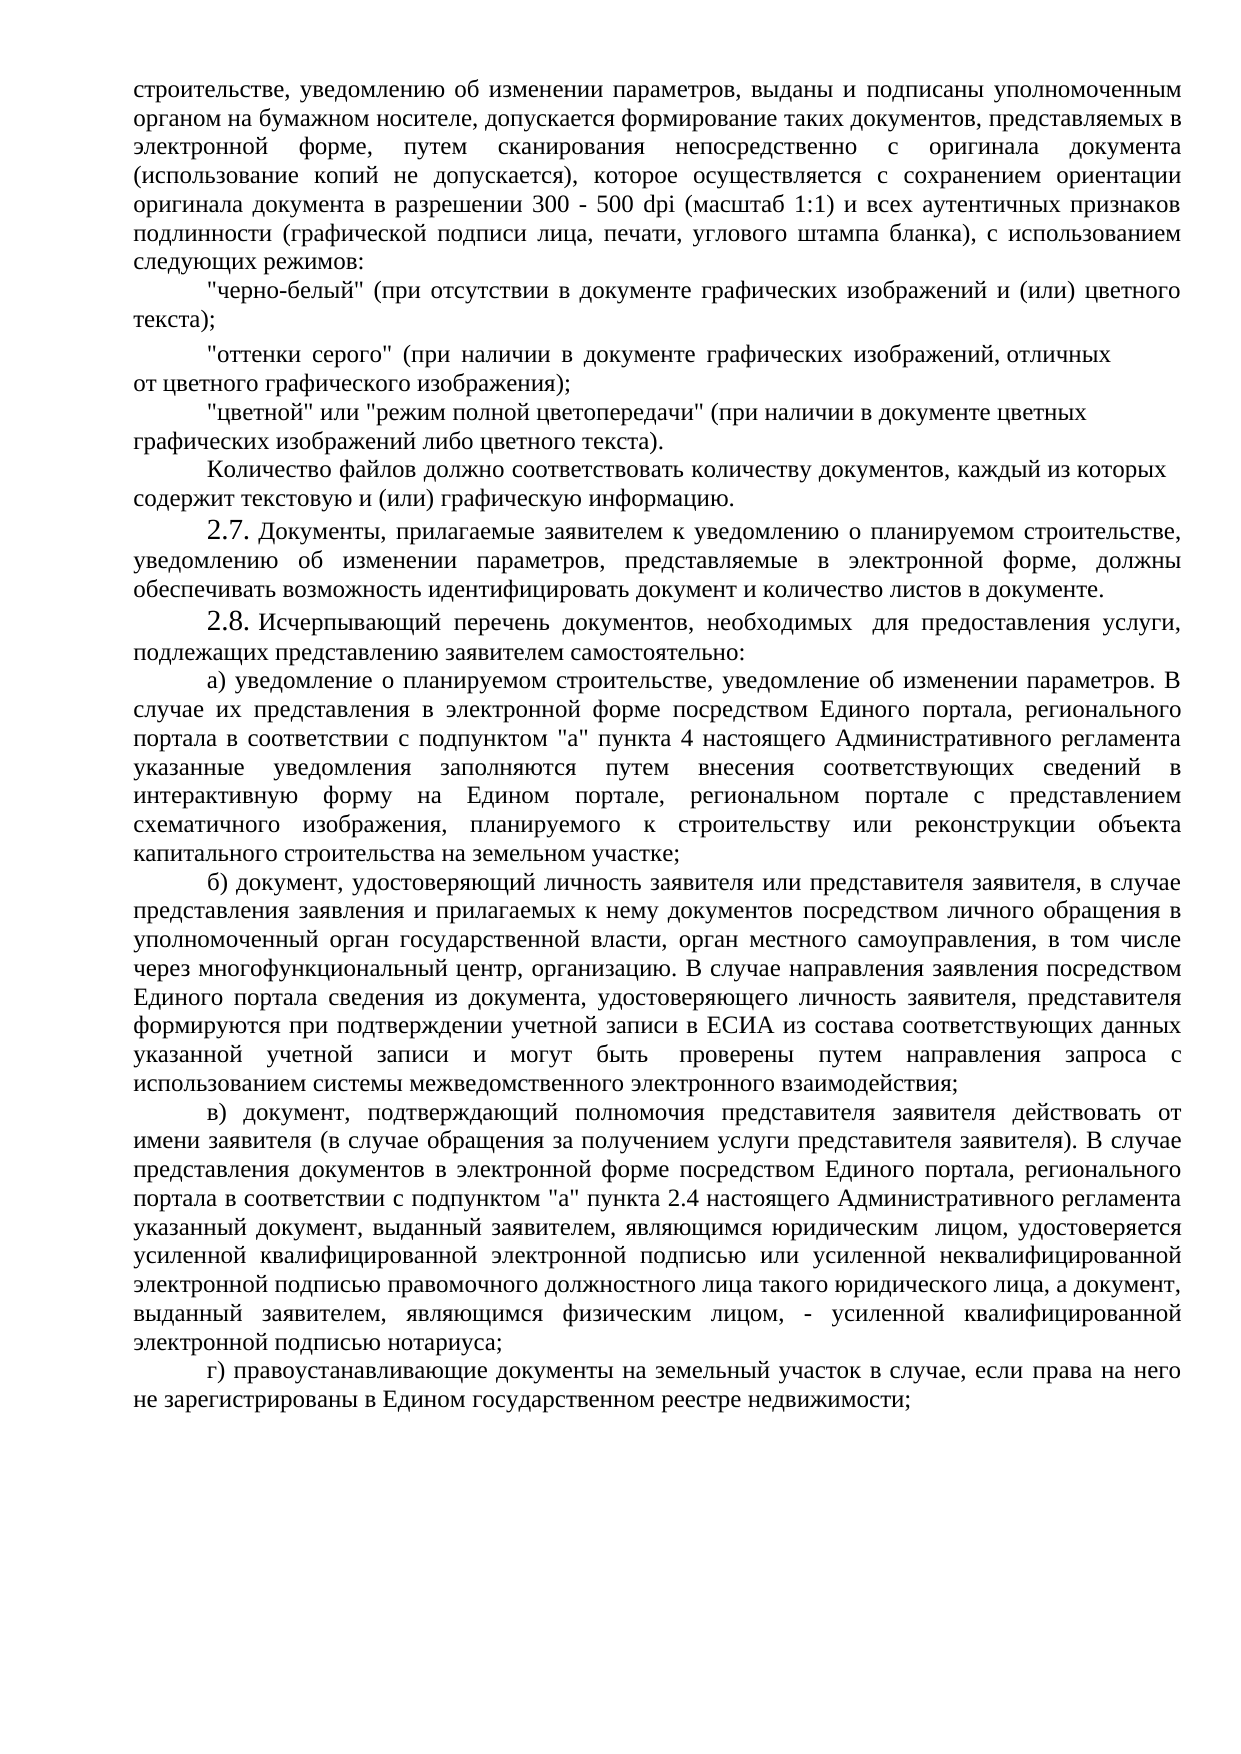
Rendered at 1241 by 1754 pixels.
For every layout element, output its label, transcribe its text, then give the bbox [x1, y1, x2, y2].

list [133, 74, 1182, 275]
list Исчерпывающий перечень документов, необходимых для предоставления услуги, подлежащих представлению заявителем самостоятельно: [133, 603, 1181, 665]
text Количество файлов должно соответствовать количеству документов, каждый из которых содержит текстовую и (или) графическую информацию. [133, 454, 1182, 512]
text б) документ, удостоверяющий личность заявителя или представителя заявителя, в случае представления заявления и прилагаемых к нему документов посредством личного обращения в уполномоченный орган государственной власти, орган местного самоуправления, в том числе через многофункциональный центр, организацию. В случае направления заявления посредством Единого портала сведения из документа, удостоверяющего личность заявителя, представителя формируются при подтверждении учетной записи в ЕСИА из состава соответствующих данных указанной учетной записи и могут быть проверены путем направления запроса с использованием системы межведомственного электронного взаимодействия; [133, 867, 1182, 1097]
list Документы, прилагаемые заявителем к уведомлению о планируемом строительстве, уведомлению об изменении параметров, представляемые в электронной форме, должны обеспечивать возможность идентифицировать документ и количество листов в документе. [133, 512, 1181, 603]
text а) уведомление о планируемом строительстве, уведомление об изменении параметров. В случае их представления в электронной форме посредством Единого портала, регионального портала в соответствии с подпунктом "а" пункта 4 настоящего Административного регламента указанные уведомления заполняются путем внесения соответствующих сведений в интерактивную форму на Едином портале, региональном портале c представлением схематичного изображения, планируемого к строительству или реконструкции объекта капитального строительства на земельном участке; [133, 665, 1182, 867]
text "цветной" или "режим полной цветопередачи" (при наличии в документе цветных графических изображений либо цветного текста). [133, 397, 1137, 454]
text г) правоустанавливающие документы на земельный участок в случае, если права на него не зарегистрированы в Едином государственном реестре недвижимости; [133, 1355, 1181, 1413]
text в) документ, подтверждающий полномочия представителя заявителя действовать от имени заявителя (в случае обращения за получением услуги представителя заявителя). В случае представления документов в электронной форме посредством Единого портала, регионального портала в соответствии с подпунктом "а" пункта 2.4 настоящего Административного регламента указанный документ, выданный заявителем, являющимся юридическим лицом, удостоверяется усиленной квалифицированной электронной подписью или усиленной неквалифицированной электронной подписью правомочного должностного лица такого юридического лица, а документ, выданный заявителем, являющимся физическим лицом, - усиленной квалифицированной электронной подписью нотариуса; [133, 1097, 1182, 1355]
text "оттенки серого" (при наличии в документе графических изображений, отличных от цветного графического изображения); [133, 339, 1137, 397]
text "черно-белый" (при отсутствии в документе графических изображений и (или) цветного текста); [133, 275, 1181, 333]
